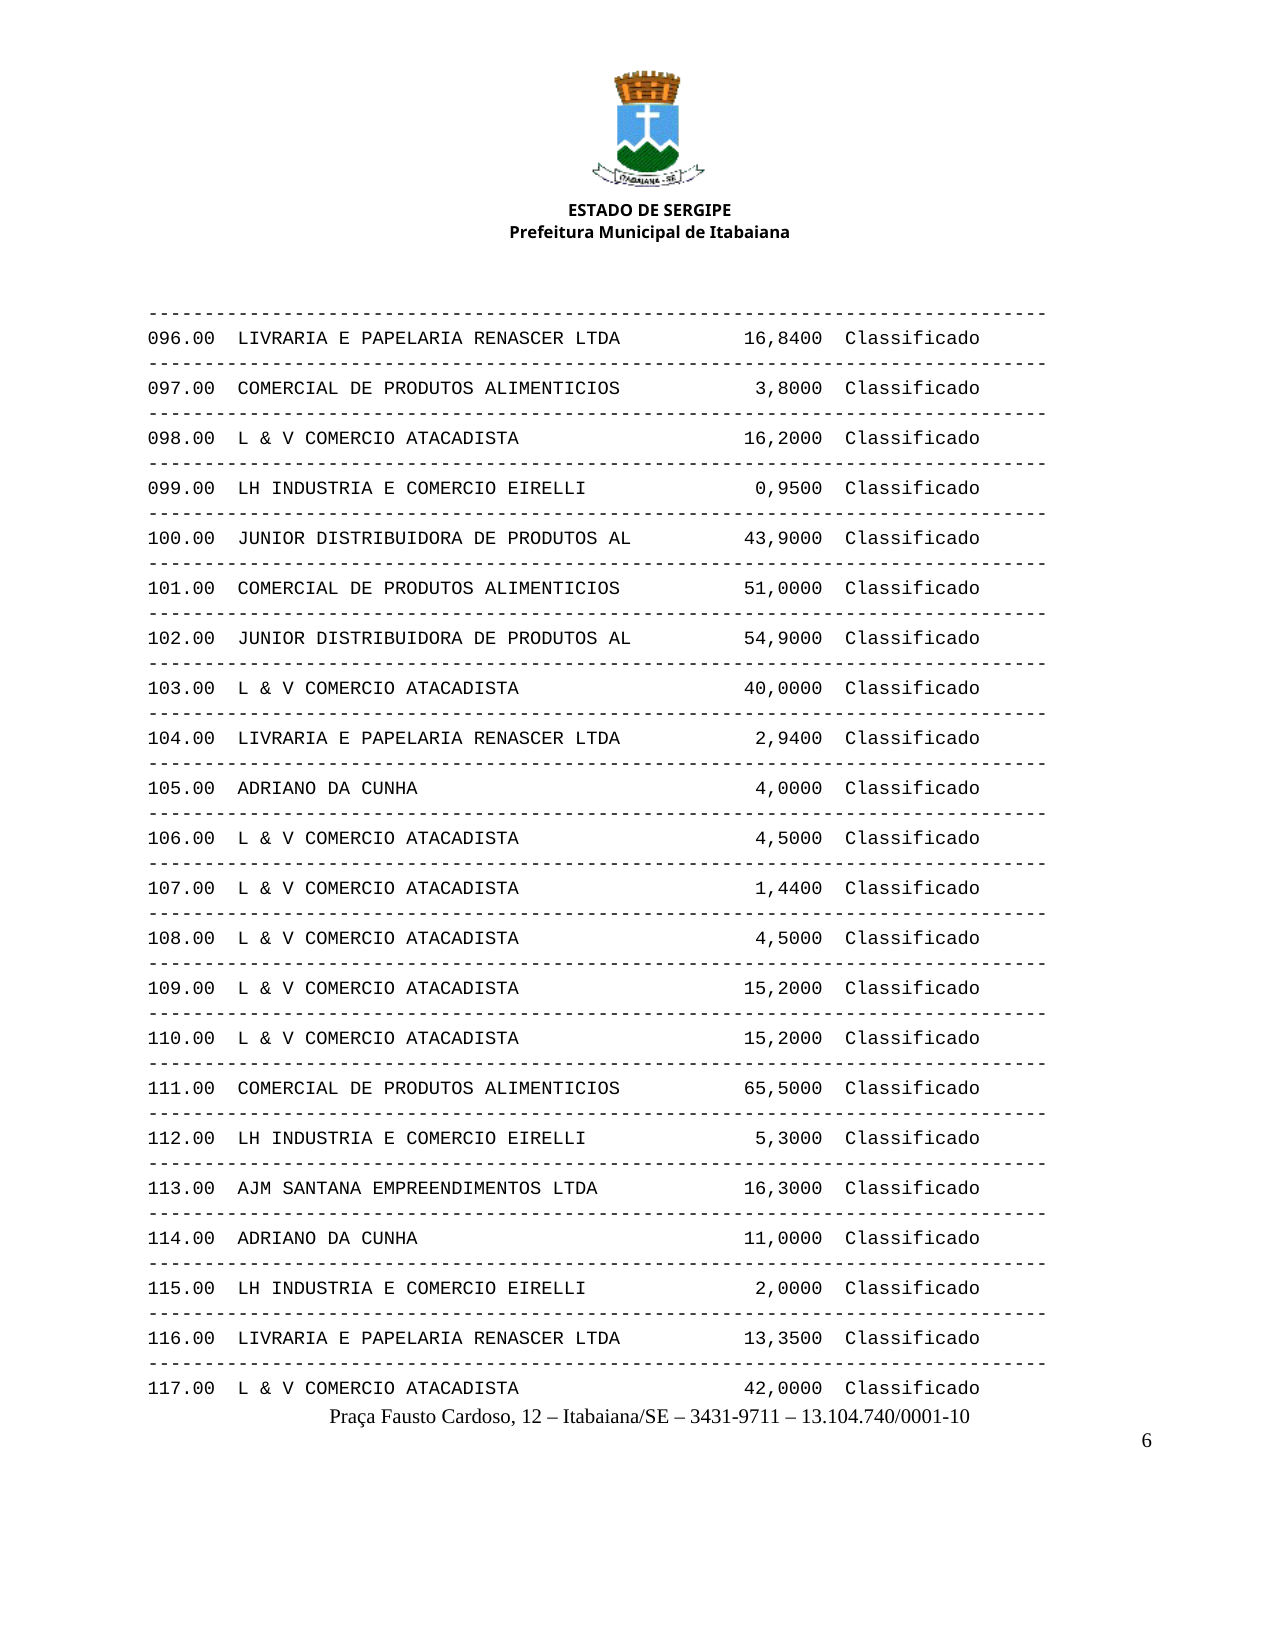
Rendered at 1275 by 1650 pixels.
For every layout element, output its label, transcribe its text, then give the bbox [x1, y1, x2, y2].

text -------------------------------------------------------------------------------- [147, 1300, 1152, 1325]
text -------------------------------------------------------------------------------- [147, 600, 1152, 625]
picture [586, 59, 713, 199]
text 114.00 ADRIANO DA CUNHA 11,0000 Classificado [147, 1225, 1152, 1250]
text -------------------------------------------------------------------------------- [147, 750, 1152, 775]
text -------------------------------------------------------------------------------- [147, 450, 1152, 475]
text -------------------------------------------------------------------------------- [147, 1050, 1152, 1075]
text -------------------------------------------------------------------------------- [147, 650, 1152, 675]
text 101.00 COMERCIAL DE PRODUTOS ALIMENTICIOS 51,0000 Classificado [147, 575, 1152, 600]
text 103.00 L & V COMERCIO ATACADISTA 40,0000 Classificado [147, 675, 1152, 700]
text -------------------------------------------------------------------------------- [147, 900, 1152, 925]
text 108.00 L & V COMERCIO ATACADISTA 4,5000 Classificado [147, 925, 1152, 950]
text 107.00 L & V COMERCIO ATACADISTA 1,4400 Classificado [147, 875, 1152, 900]
text 096.00 LIVRARIA E PAPELARIA RENASCER LTDA 16,8400 Classificado [147, 325, 1152, 350]
text 097.00 COMERCIAL DE PRODUTOS ALIMENTICIOS 3,8000 Classificado [147, 375, 1152, 400]
text 110.00 L & V COMERCIO ATACADISTA 15,2000 Classificado [147, 1025, 1152, 1050]
text 113.00 AJM SANTANA EMPREENDIMENTOS LTDA 16,3000 Classificado [147, 1175, 1152, 1200]
text -------------------------------------------------------------------------------- [147, 400, 1152, 425]
text 117.00 L & V COMERCIO ATACADISTA 42,0000 Classificado [147, 1375, 1152, 1400]
text -------------------------------------------------------------------------------- [147, 700, 1152, 725]
text 105.00 ADRIANO DA CUNHA 4,0000 Classificado [147, 775, 1152, 800]
text -------------------------------------------------------------------------------- [147, 1200, 1152, 1225]
text -------------------------------------------------------------------------------- [147, 800, 1152, 825]
text 104.00 LIVRARIA E PAPELARIA RENASCER LTDA 2,9400 Classificado [147, 725, 1152, 750]
text -------------------------------------------------------------------------------- [147, 850, 1152, 875]
text 098.00 L & V COMERCIO ATACADISTA 16,2000 Classificado [147, 425, 1152, 450]
text 099.00 LH INDUSTRIA E COMERCIO EIRELLI 0,9500 Classificado [147, 475, 1152, 500]
text -------------------------------------------------------------------------------- [147, 1000, 1152, 1025]
text -------------------------------------------------------------------------------- [147, 300, 1152, 325]
text -------------------------------------------------------------------------------- [147, 950, 1152, 975]
text -------------------------------------------------------------------------------- [147, 500, 1152, 525]
text 109.00 L & V COMERCIO ATACADISTA 15,2000 Classificado [147, 975, 1152, 1000]
text -------------------------------------------------------------------------------- [147, 1350, 1152, 1375]
text -------------------------------------------------------------------------------- [147, 1150, 1152, 1175]
text 111.00 COMERCIAL DE PRODUTOS ALIMENTICIOS 65,5000 Classificado [147, 1075, 1152, 1100]
text 115.00 LH INDUSTRIA E COMERCIO EIRELLI 2,0000 Classificado [147, 1275, 1152, 1300]
text -------------------------------------------------------------------------------- [147, 1100, 1152, 1125]
text 116.00 LIVRARIA E PAPELARIA RENASCER LTDA 13,3500 Classificado [147, 1325, 1152, 1350]
text 102.00 JUNIOR DISTRIBUIDORA DE PRODUTOS AL 54,9000 Classificado [147, 625, 1152, 650]
text 106.00 L & V COMERCIO ATACADISTA 4,5000 Classificado [147, 825, 1152, 850]
text 100.00 JUNIOR DISTRIBUIDORA DE PRODUTOS AL 43,9000 Classificado [147, 525, 1152, 550]
text -------------------------------------------------------------------------------- [147, 1250, 1152, 1275]
text 112.00 LH INDUSTRIA E COMERCIO EIRELLI 5,3000 Classificado [147, 1125, 1152, 1150]
text -------------------------------------------------------------------------------- [147, 350, 1152, 375]
text -------------------------------------------------------------------------------- [147, 550, 1152, 575]
